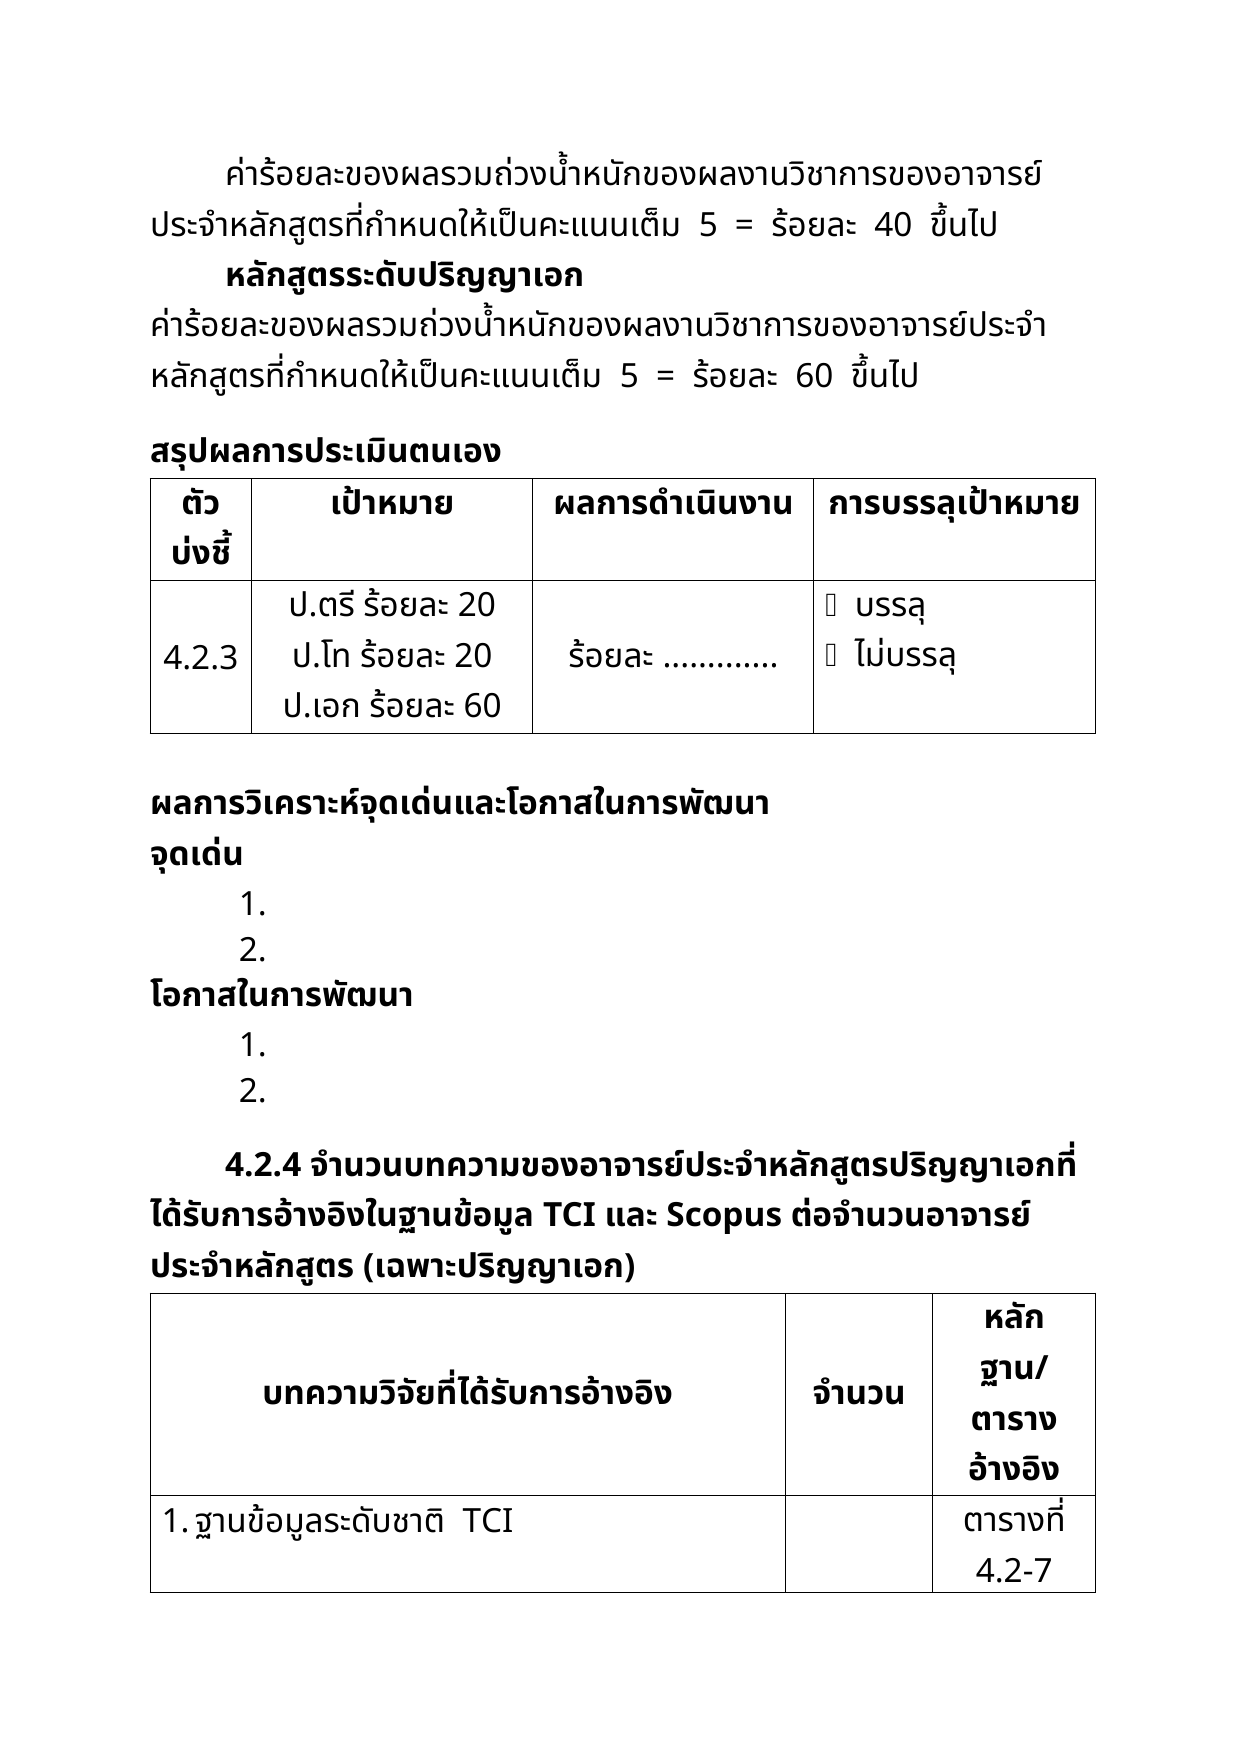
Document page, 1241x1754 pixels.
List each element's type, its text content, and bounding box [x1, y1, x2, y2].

table_header การบรรลุเป้าหมาย [814, 479, 1095, 580]
table_cell ตารางที่ 4.2-7 [933, 1496, 1095, 1592]
table_header เป้าหมาย [252, 479, 532, 580]
text ค่าร้อยละของผลรวมถ่วงน้ำหนักของผลงานวิชาการของอาจารย์ประจำหลักสูตรที่กำหนดให้เป็นคะแนนเต็ม 5 = ร้อยละ 40 ขึ้นไป [150, 150, 1090, 251]
text 4.2.4 จำนวนบทความของอาจารย์ประจำหลักสูตรปริญญาเอกที่ได้รับการอ้างอิงในฐานข้อมูล TCI และ Scopus ต่อจำนวนอาจารย์ประจำหลักสูตร (เฉพาะปริญญาเอก) [150, 1141, 1090, 1292]
text 2. [150, 925, 1090, 971]
table_header จำนวน [786, 1294, 932, 1495]
table_header หลักฐาน/ตารางอ้างอิง [933, 1294, 1095, 1495]
text ผลการวิเคราะห์จุดเด่นและโอกาสในการพัฒนา [150, 779, 1090, 829]
text หลักสูตรระดับปริญญาเอก [150, 251, 1090, 301]
table_header บทความวิจัยที่ได้รับการอ้างอิง [151, 1294, 785, 1495]
text ค่าร้อยละของผลรวมถ่วงน้ำหนักของผลงานวิชาการของอาจารย์ประจำหลักสูตรที่กำหนดให้เป็นคะแนนเต็ม 5 = ร้อยละ 60 ขึ้นไป [150, 301, 1090, 402]
text 1. [150, 880, 1090, 925]
table_cell ฐานข้อมูลระดับชาติ TCI [151, 1496, 785, 1592]
table_cell 4.2.3 [151, 581, 251, 733]
text โอกาสในการพัฒนา [150, 971, 1090, 1021]
table_cell ป.ตรี ร้อยละ 20 ป.โท ร้อยละ 20 ป.เอก ร้อยละ 60 [252, 581, 532, 733]
text สรุปผลการประเมินตนเอง [150, 427, 1090, 478]
table_cell ร้อยละ ............. [533, 581, 813, 733]
table_cell [786, 1496, 932, 1592]
text 2. [150, 1067, 1090, 1112]
table_cell บรรลุ ไม่บรรลุ [814, 581, 1095, 733]
text จุดเด่น [150, 829, 1090, 880]
table_header ผลการดำเนินงาน [533, 479, 813, 580]
text 1. [150, 1021, 1090, 1067]
table_header ตัวบ่งชี้ [151, 479, 251, 580]
